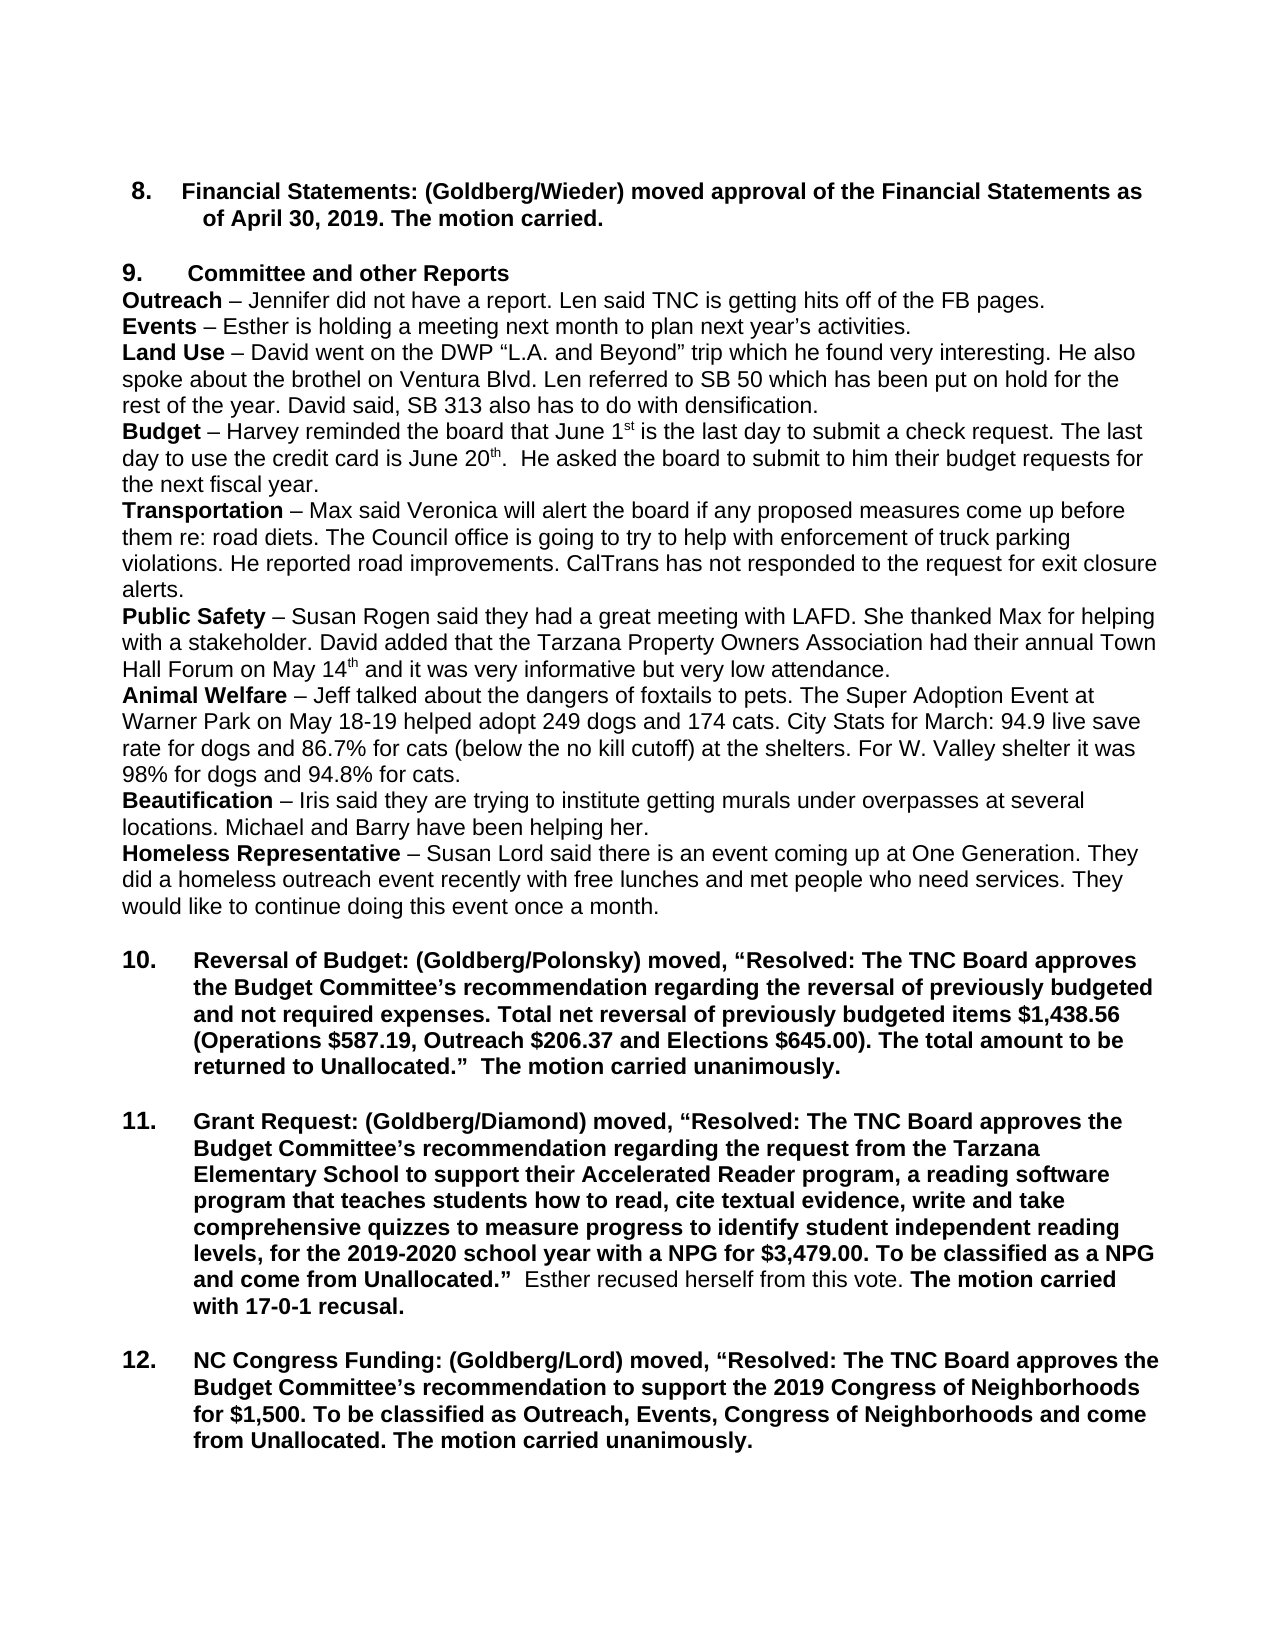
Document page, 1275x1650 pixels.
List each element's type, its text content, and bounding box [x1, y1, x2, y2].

text Transportation – Max said Veronica will alert the board if any proposed measures come up before them re: road diets. The Council office is going to try to help with enforcement of truck parking violations. He reported road improvements. CalTrans has not responded to the request for exit closure alerts. [122, 497, 1162, 603]
text Public Safety – Susan Rogen said they had a great meeting with LAFD. She thanked Max for helping with a stakeholder. David added that the Tarzana Property Owners Association had their annual Town Hall Forum on May 14th and it was very informative but very low attendance. [122, 603, 1162, 682]
list NC Congress Funding: (Goldberg/Lord) moved, “Resolved: The TNC Board approves the Budget Committee’s recommendation to support the 2019 Congress of Neighborhoods for $1,500. To be classified as Outreach, Events, Congress of Neighborhoods and come from Unallocated. The motion carried unanimously. [122, 1346, 1162, 1453]
text Outreach – Jennifer did not have a report. Len said TNC is getting hits off of the FB pages. [122, 287, 1162, 313]
text Events – Esther is holding a meeting next month to plan next year’s activities. [122, 313, 1162, 339]
list Financial Statements: (Goldberg/Wieder) moved approval of the Financial Statements as of April 30, 2019. The motion carried. [131, 176, 1162, 231]
text Animal Welfare – Jeff talked about the dangers of foxtails to pets. The Super Adoption Event at Warner Park on May 18-19 helped adopt 249 dogs and 174 cats. City Stats for March: 94.9 live save rate for dogs and 86.7% for cats (below the no kill cutoff) at the shelters. For W. Valley shelter it was 98% for dogs and 94.8% for cats. [122, 682, 1162, 787]
text Land Use – David went on the DWP “L.A. and Beyond” trip which he found very interesting. He also spoke about the brothel on Ventura Blvd. Len referred to SB 50 which has been put on hold for the rest of the year. David said, SB 313 also has to do with densification. [122, 339, 1162, 418]
text Budget – Harvey reminded the board that June 1st is the last day to submit a check request. The last day to use the credit card is June 20th. He asked the board to submit to him their budget requests for the next fiscal year. [122, 418, 1162, 497]
list Committee and other Reports [122, 258, 1162, 287]
text Beautification – Iris said they are trying to institute getting murals under overpasses at several locations. Michael and Barry have been helping her. [122, 787, 1162, 840]
list Reversal of Budget: (Goldberg/Polonsky) moved, “Resolved: The TNC Board approves the Budget Committee’s recommendation regarding the reversal of previously budgeted and not required expenses. Total net reversal of previously budgeted items $1,438.56 (Operations $587.19, Outreach $206.37 and Elections $645.00). The total amount to be returned to Unallocated.” The motion carried unanimously. [122, 945, 1162, 1079]
list Grant Request: (Goldberg/Diamond) moved, “Resolved: The TNC Board approves the Budget Committee’s recommendation regarding the request from the Tarzana Elementary School to support their Accelerated Reader program, a reading software program that teaches students how to read, cite textual evidence, write and take comprehensive quizzes to measure progress to identify student independent reading levels, for the 2019-2020 school year with a NPG for $3,479.00. To be classified as a NPG and come from Unallocated.” Esther recused herself from this vote. The motion carried with 17-0-1 recusal. [122, 1106, 1162, 1319]
text Homeless Representative – Susan Lord said there is an event coming up at One Generation. They did a homeless outreach event recently with free lunches and met people who need services. They would like to continue doing this event once a month. [122, 840, 1162, 919]
